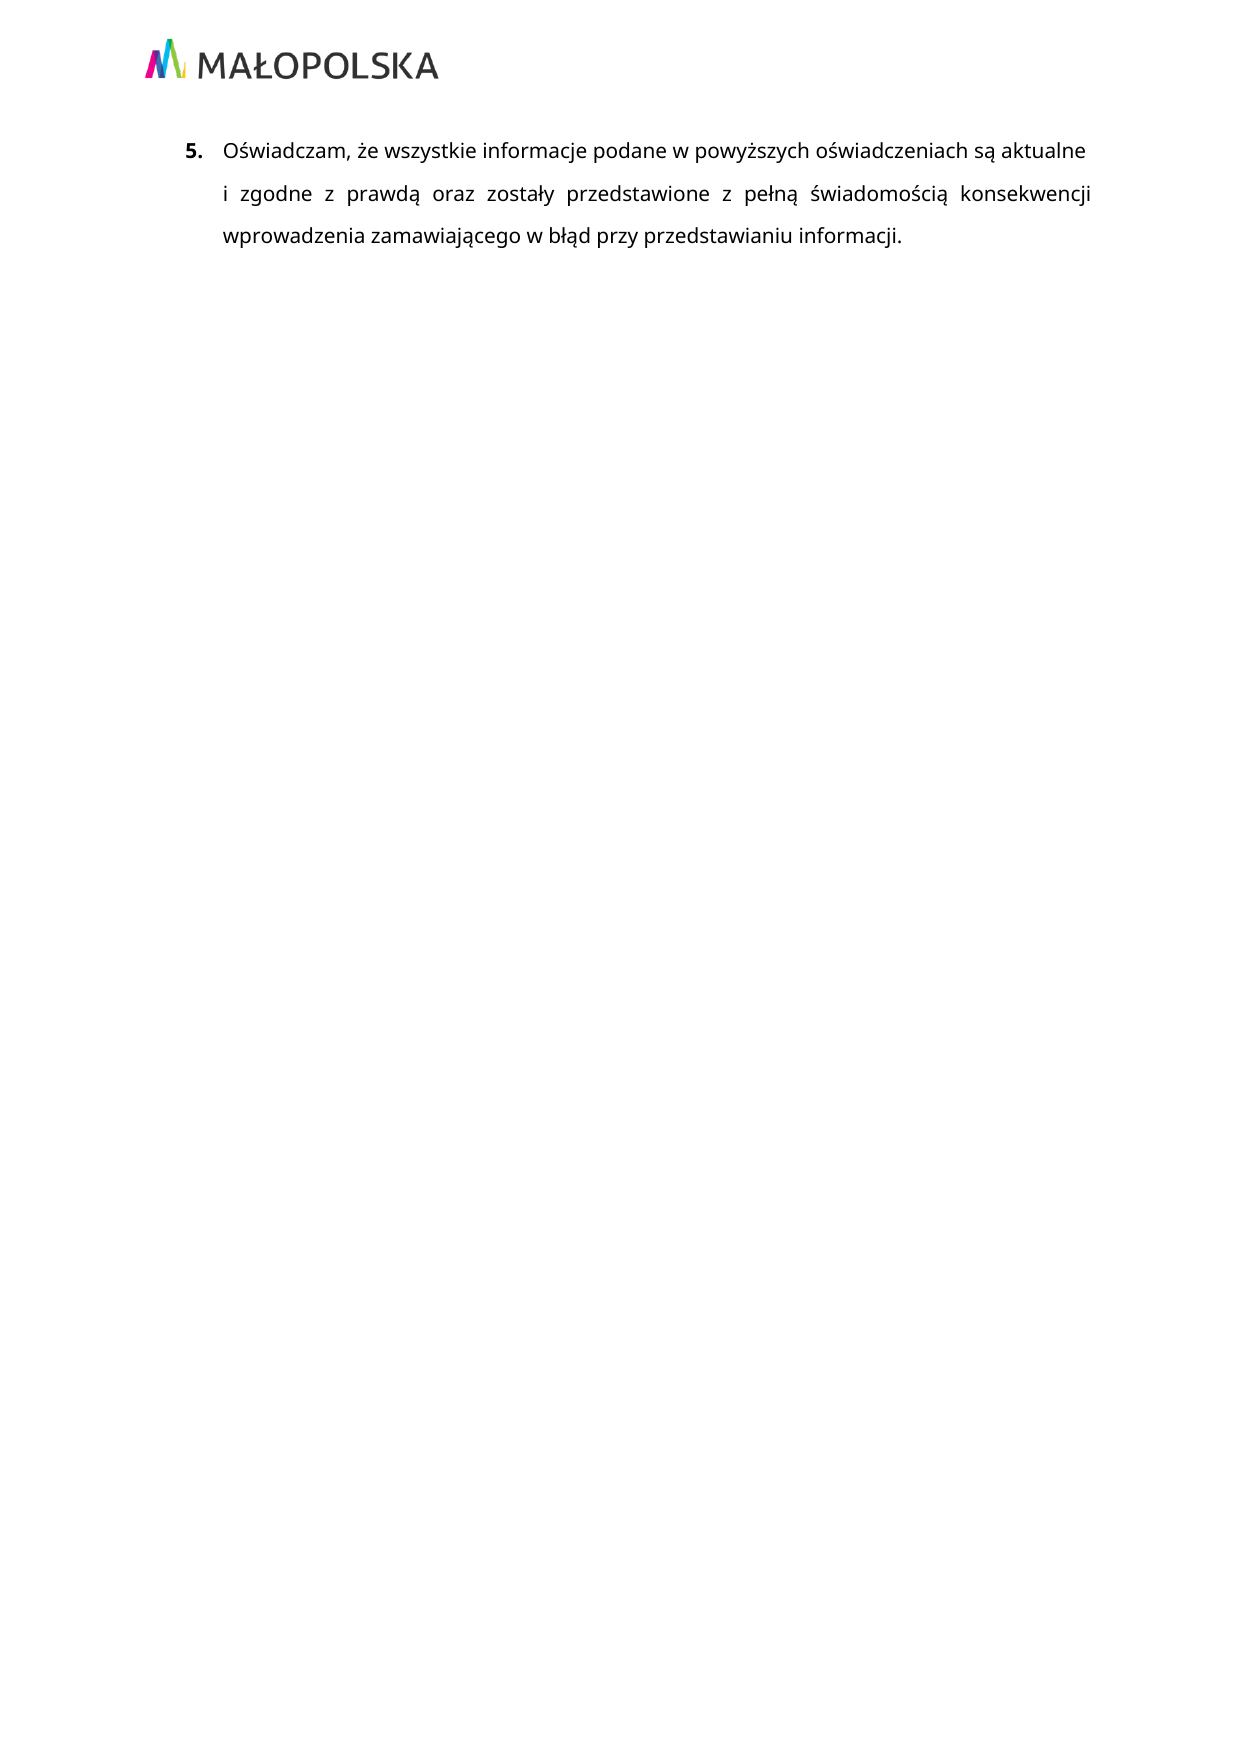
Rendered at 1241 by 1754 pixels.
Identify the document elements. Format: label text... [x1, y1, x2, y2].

list Oświadczam, że wszystkie informacje podane w powyższych oświadczeniach są aktualne i zgodne z prawdą oraz zostały przedstawione z pełną świadomością konsekwencji wprowadzenia zamawiającego w błąd przy przedstawianiu informacji. [185, 136, 1093, 250]
picture [120, 20, 463, 98]
